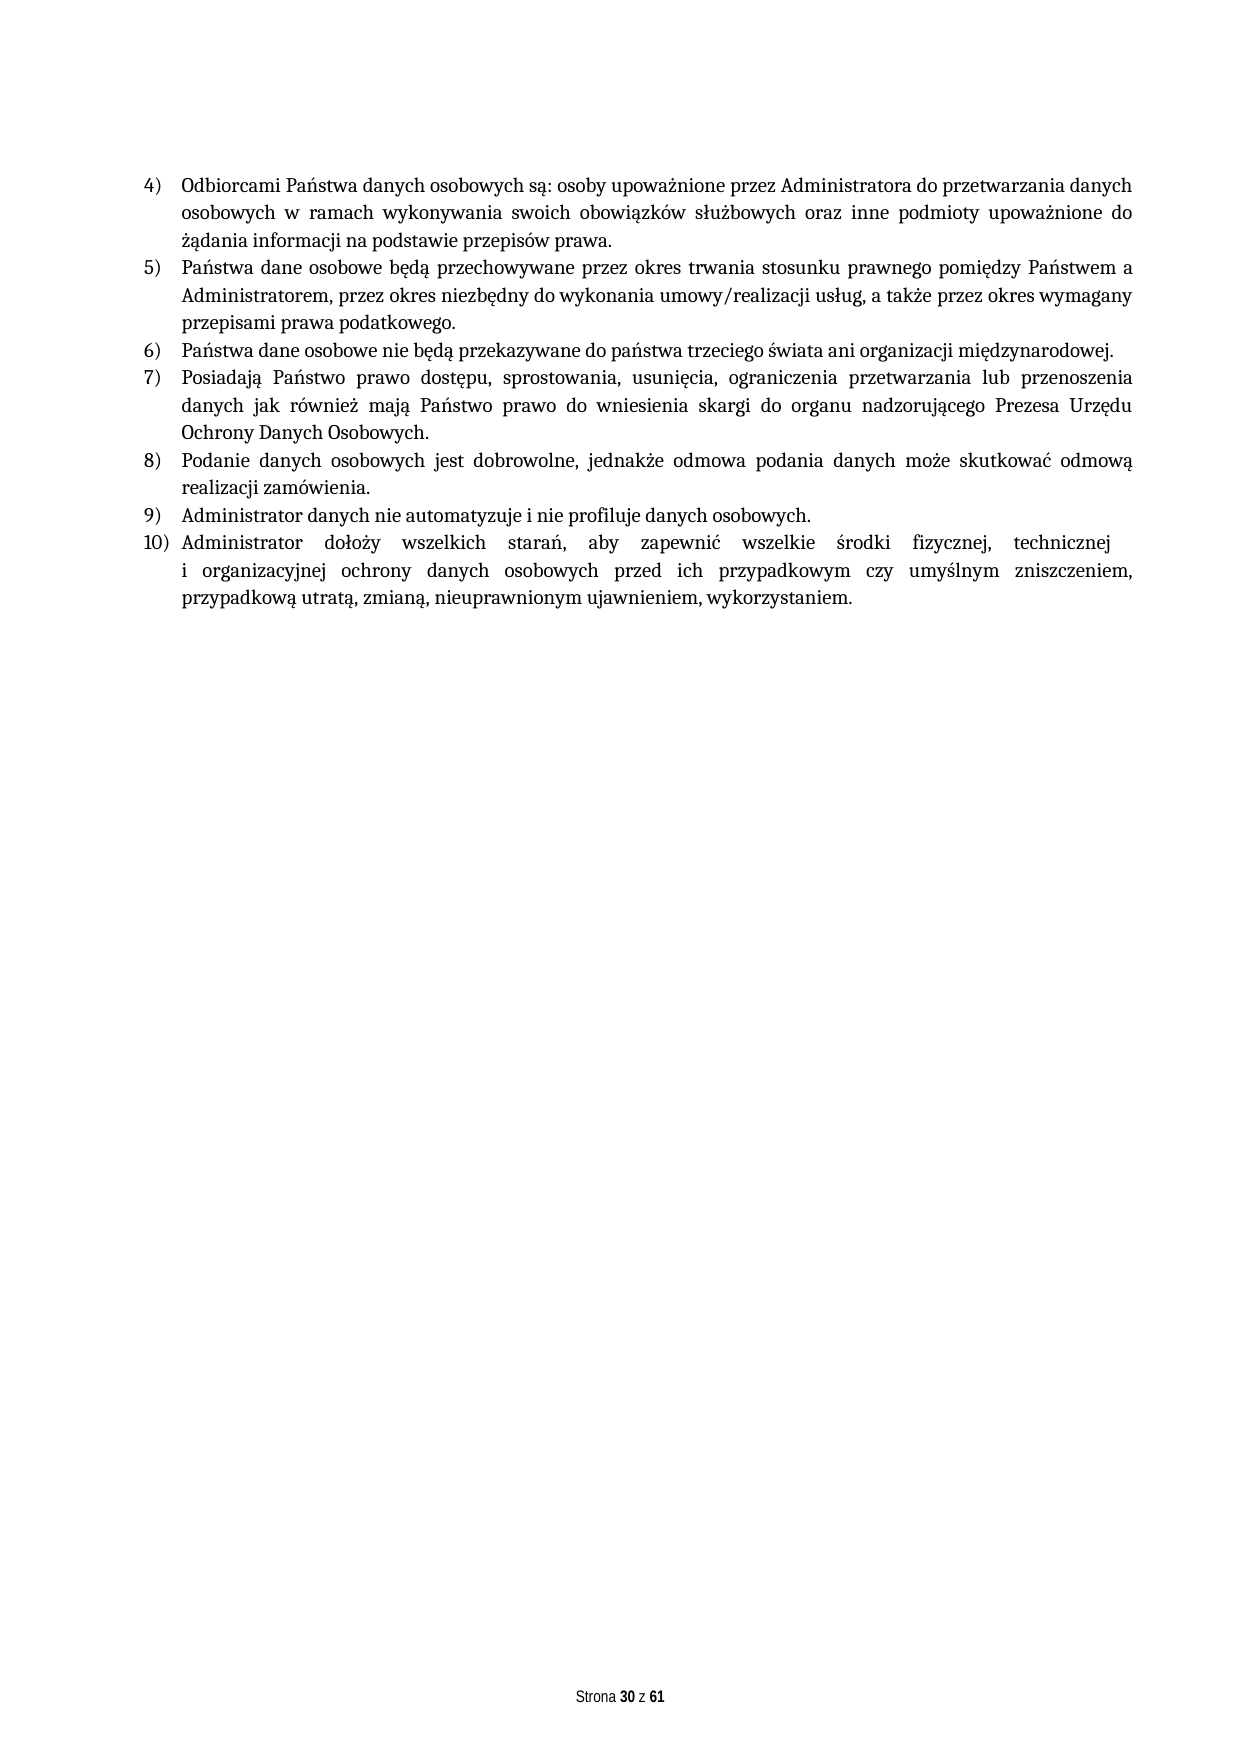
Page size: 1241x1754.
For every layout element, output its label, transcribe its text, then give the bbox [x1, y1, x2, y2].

list Posiadają Państwo prawo dostępu, sprostowania, usunięcia, ograniczenia przetwarzania lub przenoszenia danych jak również mają Państwo prawo do wniesienia skargi do organu nadzorującego Prezesa Urzędu Ochrony Danych Osobowych. [144, 366, 1134, 445]
list Państwa dane osobowe będą przechowywane przez okres trwania stosunku prawnego pomiędzy Państwem a Administratorem, przez okres niezbędny do wykonania umowy/realizacji usług, a także przez okres wymagany przepisami prawa podatkowego. [144, 256, 1134, 335]
list Państwa dane osobowe nie będą przekazywane do państwa trzeciego świata ani organizacji międzynarodowej. [144, 338, 1134, 362]
list Administrator danych nie automatyzuje i nie profiluje danych osobowych. [144, 503, 1134, 527]
list Odbiorcami Państwa danych osobowych są: osoby upoważnione przez Administratora do przetwarzania danych osobowych w ramach wykonywania swoich obowiązków służbowych oraz inne podmioty upoważnione do żądania informacji na podstawie przepisów prawa. [144, 173, 1134, 252]
list Podanie danych osobowych jest dobrowolne, jednakże odmowa podania danych może skutkować odmową realizacji zamówienia. [144, 448, 1134, 500]
list Administrator dołoży wszelkich starań, aby zapewnić wszelkie środki fizycznej, technicznej i organizacyjnej ochrony danych osobowych przed ich przypadkowym czy umyślnym zniszczeniem, przypadkową utratą, zmianą, nieuprawnionym ujawnieniem, wykorzystaniem. [144, 531, 1134, 610]
